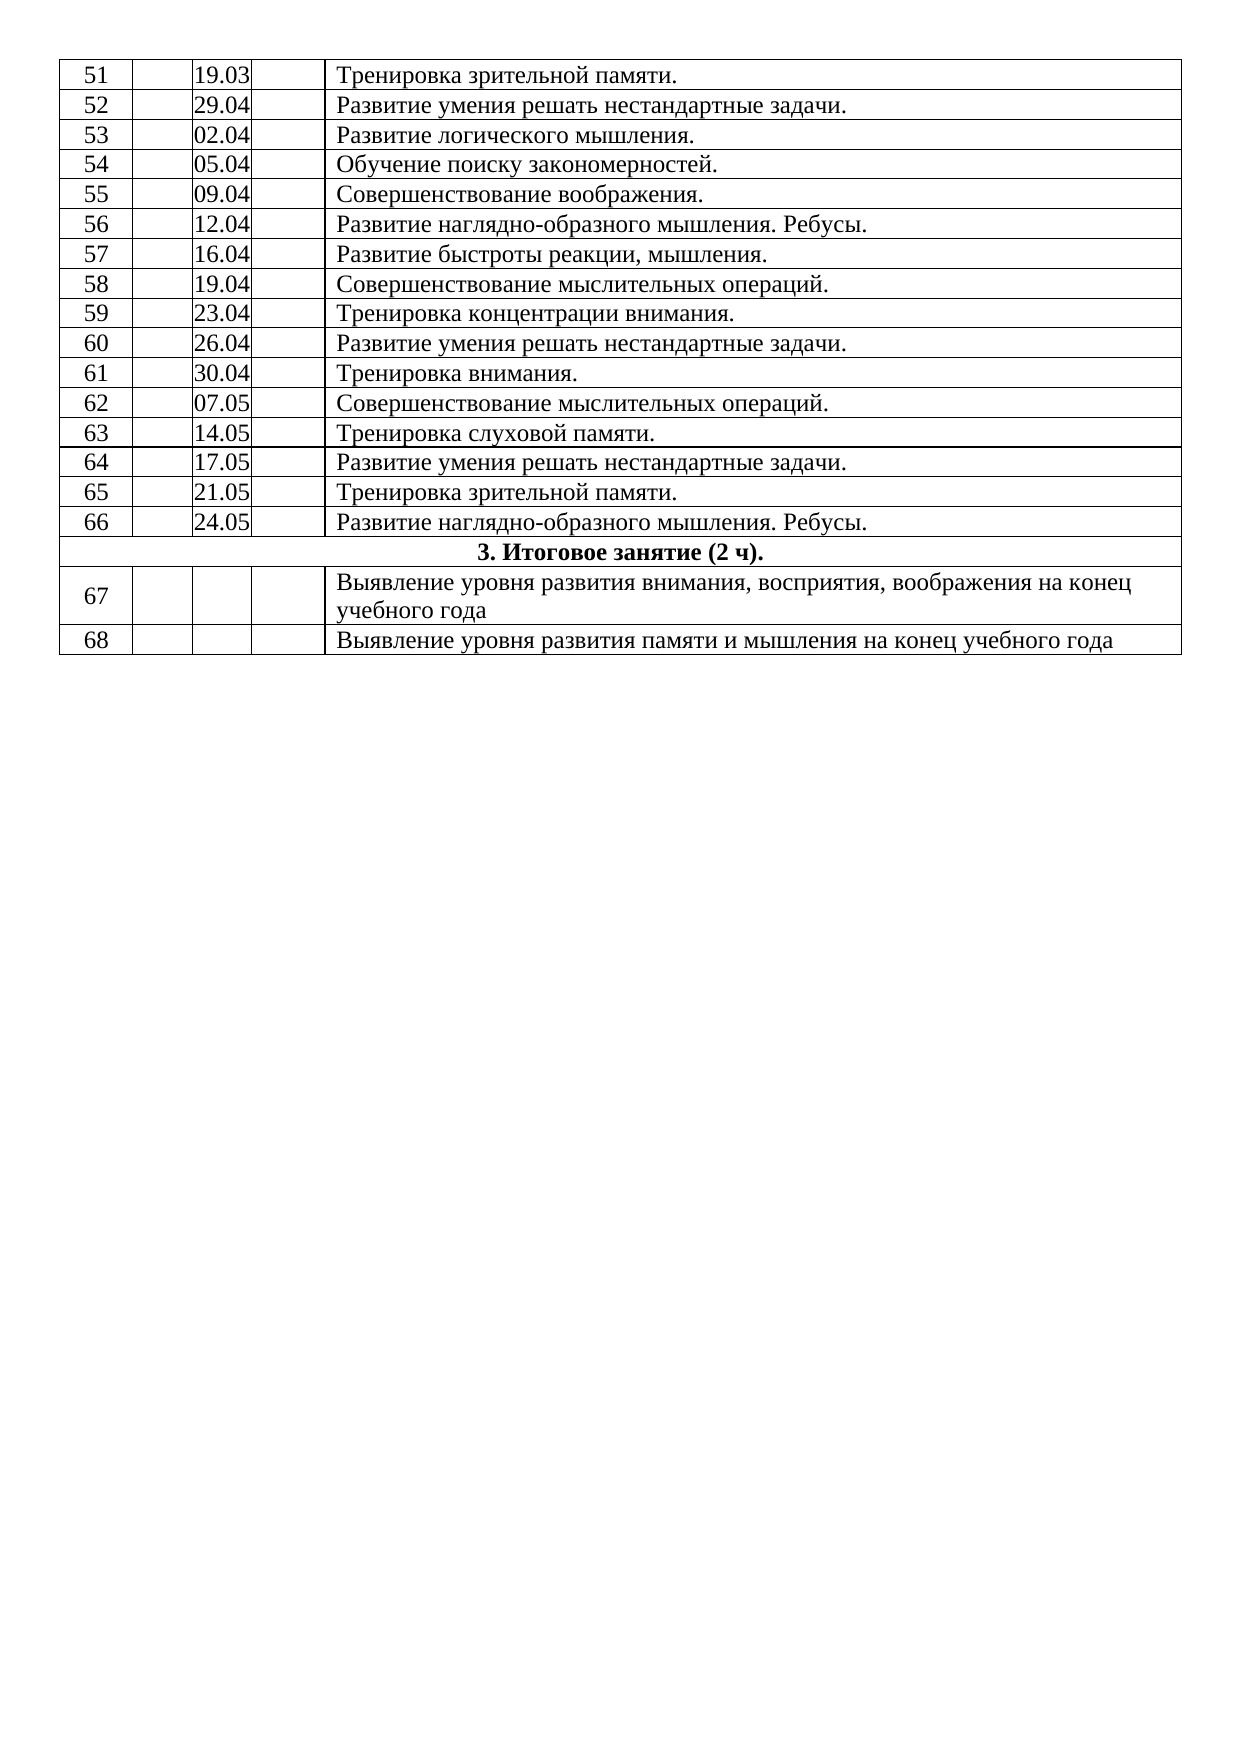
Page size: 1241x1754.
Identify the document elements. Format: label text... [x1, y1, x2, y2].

table_cell [133, 388, 192, 417]
table_cell 24.05 [193, 507, 251, 536]
table_cell [252, 507, 324, 536]
table_cell [133, 90, 192, 119]
table_cell 51 [60, 60, 132, 89]
table_cell 57 [60, 239, 132, 268]
table_cell 61 [60, 358, 132, 387]
table_cell 58 [60, 269, 132, 297]
table_cell Тренировка слуховой памяти. [326, 418, 1181, 446]
table_cell [252, 150, 324, 178]
table_cell [133, 299, 192, 327]
table_cell 3. Итоговое занятие (2 ч). [60, 537, 1181, 566]
table_cell 29.04 [193, 90, 251, 119]
table_cell [252, 299, 324, 327]
table_cell [252, 90, 324, 119]
table_cell 12.04 [193, 209, 251, 238]
table_cell Обучение поиску закономерностей. [326, 150, 1181, 178]
table_cell 07.05 [193, 388, 251, 417]
table_cell Совершенствование мыслительных операций. [326, 388, 1181, 417]
table_cell [252, 239, 324, 268]
table_cell [252, 358, 324, 387]
table_cell [133, 179, 192, 208]
table_cell 23.04 [193, 299, 251, 327]
table_cell [133, 418, 192, 446]
table_cell 21.05 [193, 477, 251, 506]
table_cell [326, 90, 1181, 119]
table_cell [193, 567, 251, 624]
table_cell 63 [60, 418, 132, 446]
table_cell [252, 120, 324, 148]
table_cell [133, 209, 192, 238]
table_cell [252, 567, 324, 624]
table_cell Совершенствование мыслительных операций. [326, 269, 1181, 297]
table_cell 59 [60, 299, 132, 327]
table_cell 64 [60, 448, 132, 476]
table_cell [252, 269, 324, 297]
table_cell 05.04 [193, 150, 251, 178]
table_cell Тренировка зрительной памяти. [326, 60, 1181, 89]
table_cell [133, 567, 192, 624]
table_cell Развитие умения решать нестандартные задачи. [326, 448, 1181, 476]
table_cell [133, 448, 192, 476]
table_cell [252, 60, 324, 89]
table_cell 17.05 [193, 448, 251, 476]
table_cell 19.03 [193, 60, 251, 89]
table_cell [133, 328, 192, 357]
table_cell Развитие логического мышления. [326, 120, 1181, 148]
table_cell [133, 60, 192, 89]
table_cell [252, 328, 324, 357]
table_cell Развитие умения решать нестандартные задачи. [326, 328, 1181, 357]
table_cell 30.04 [193, 358, 251, 387]
table_cell 65 [60, 477, 132, 506]
table_cell Развитие наглядно-образного мышления. Ребусы. [326, 209, 1181, 238]
table_cell [133, 269, 192, 297]
table_cell [133, 477, 192, 506]
table_cell 53 [60, 120, 132, 148]
table_cell 19.04 [193, 269, 251, 297]
table_cell [133, 507, 192, 536]
table_cell [133, 358, 192, 387]
table_cell Развитие наглядно-образного мышления. Ребусы. [326, 507, 1181, 536]
table_cell [133, 150, 192, 178]
table_cell Выявление уровня развития памяти и мышления на конец учебного года [326, 625, 1181, 654]
table_cell [252, 179, 324, 208]
table_cell 09.04 [193, 179, 251, 208]
table_cell [252, 625, 324, 654]
table_cell 16.04 [193, 239, 251, 268]
table_cell 54 [60, 150, 132, 178]
table_cell [133, 239, 192, 268]
table_cell 67 [60, 567, 132, 624]
table_cell [252, 418, 324, 446]
table_cell 60 [60, 328, 132, 357]
table_cell 68 [60, 625, 132, 654]
table_cell [133, 625, 192, 654]
table_cell [252, 388, 324, 417]
table_cell 26.04 [193, 328, 251, 357]
table_cell [133, 120, 192, 148]
table_cell 62 [60, 388, 132, 417]
table_cell Тренировка зрительной памяти. [326, 477, 1181, 506]
table_cell Тренировка внимания. [326, 358, 1181, 387]
table_cell Совершенствование воображения. [326, 179, 1181, 208]
table_cell 52 [60, 90, 132, 119]
table_cell [252, 209, 324, 238]
table_cell [252, 477, 324, 506]
table_cell 66 [60, 507, 132, 536]
table_cell 02.04 [193, 120, 251, 148]
table_cell Выявление уровня развития внимания, восприятия, воображения на конец учебного года [326, 567, 1181, 624]
table_cell 56 [60, 209, 132, 238]
table_cell [252, 448, 324, 476]
table_cell 14.05 [193, 418, 251, 446]
table_cell [193, 625, 251, 654]
table_cell 55 [60, 179, 132, 208]
table_cell Тренировка концентрации внимания. [326, 299, 1181, 327]
table_cell Развитие быстроты реакции, мышления. [326, 239, 1181, 268]
